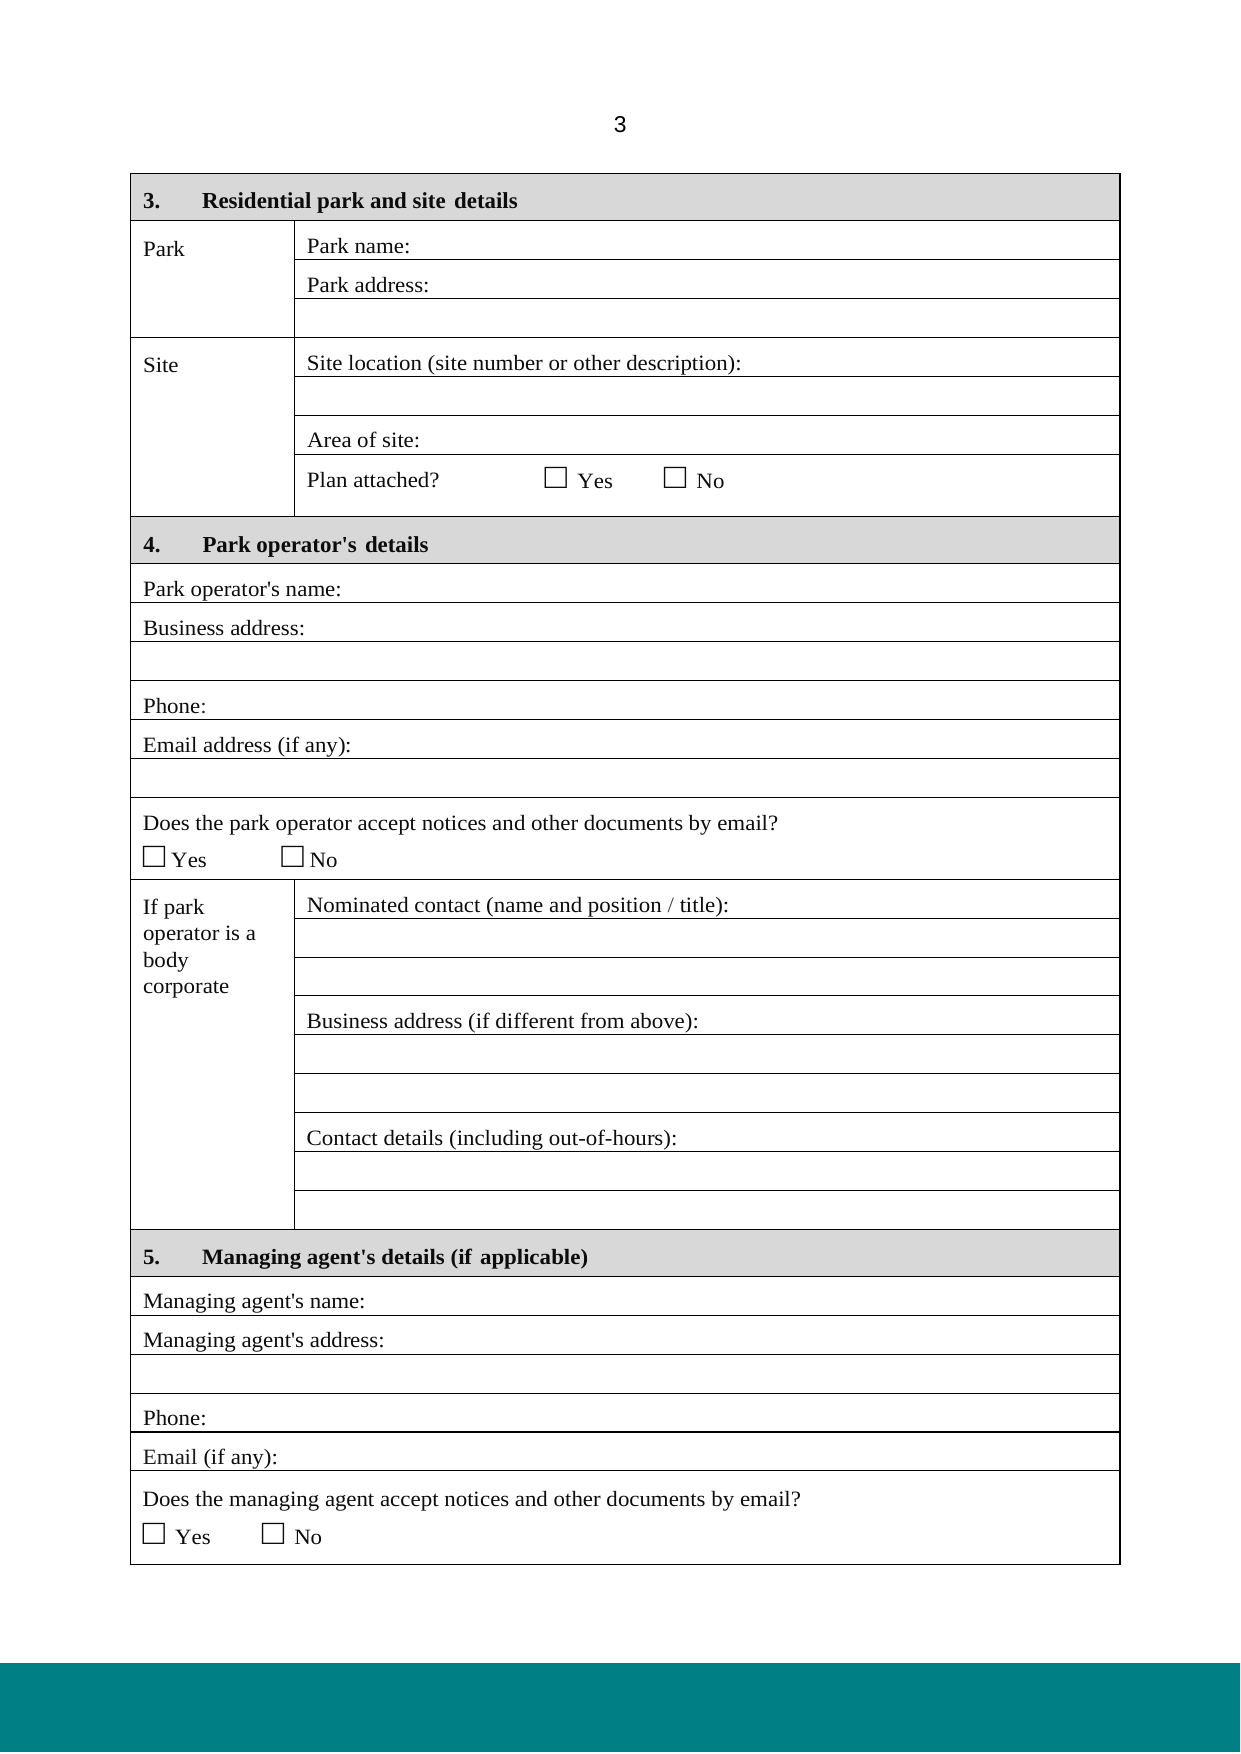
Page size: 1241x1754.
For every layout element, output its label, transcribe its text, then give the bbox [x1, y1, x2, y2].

table_cell [295, 1191, 1119, 1229]
table_cell Business address: [131, 603, 1119, 641]
table_cell Phone: [131, 1394, 1119, 1431]
table_cell Area of site: [295, 416, 1119, 453]
table_cell [295, 377, 1119, 414]
table_cell [295, 919, 1119, 957]
table_cell If park operator is a body corporate [131, 880, 294, 1229]
table_cell [295, 1074, 1119, 1112]
table_cell Business address (if different from above): [295, 996, 1119, 1034]
table_cell [131, 642, 1119, 680]
table_cell Does the managing agent accept notices and other documents by email? □ Yes □ No [131, 1471, 1119, 1563]
table_cell [131, 759, 1119, 797]
picture [0, 1663, 1241, 1752]
table_cell [295, 299, 1119, 337]
table_cell Park name: [295, 221, 1119, 259]
table_cell [295, 1035, 1119, 1073]
table_header 3. Residential park and site details [131, 174, 1119, 220]
table_cell Phone: [131, 681, 1119, 718]
table_cell Nominated contact (name and position / title): [295, 880, 1119, 918]
table_cell Managing agent's name: [131, 1277, 1119, 1314]
table_cell 5. Managing agent's details (if applicable) [131, 1230, 1119, 1276]
table_cell Email (if any): [131, 1433, 1119, 1470]
table_cell Park operator's name: [131, 564, 1119, 602]
table_cell Does the park operator accept notices and other documents by email? □ Yes □ No [131, 798, 1119, 879]
table_cell Plan attached? □ Yes □ No [295, 455, 1119, 516]
table_cell Email address (if any): [131, 720, 1119, 758]
table_cell Park [131, 221, 294, 337]
table_cell [295, 1152, 1119, 1189]
table_cell [131, 1355, 1119, 1392]
table_cell 4. Park operator's details [131, 517, 1119, 563]
table_cell Site [131, 338, 294, 516]
table_cell Managing agent's address: [131, 1316, 1119, 1353]
table_cell [295, 958, 1119, 995]
table_cell Site location (site number or other description): [295, 338, 1119, 376]
table_cell Park address: [295, 260, 1119, 298]
table_cell Contact details (including out-of-hours): [295, 1113, 1119, 1151]
